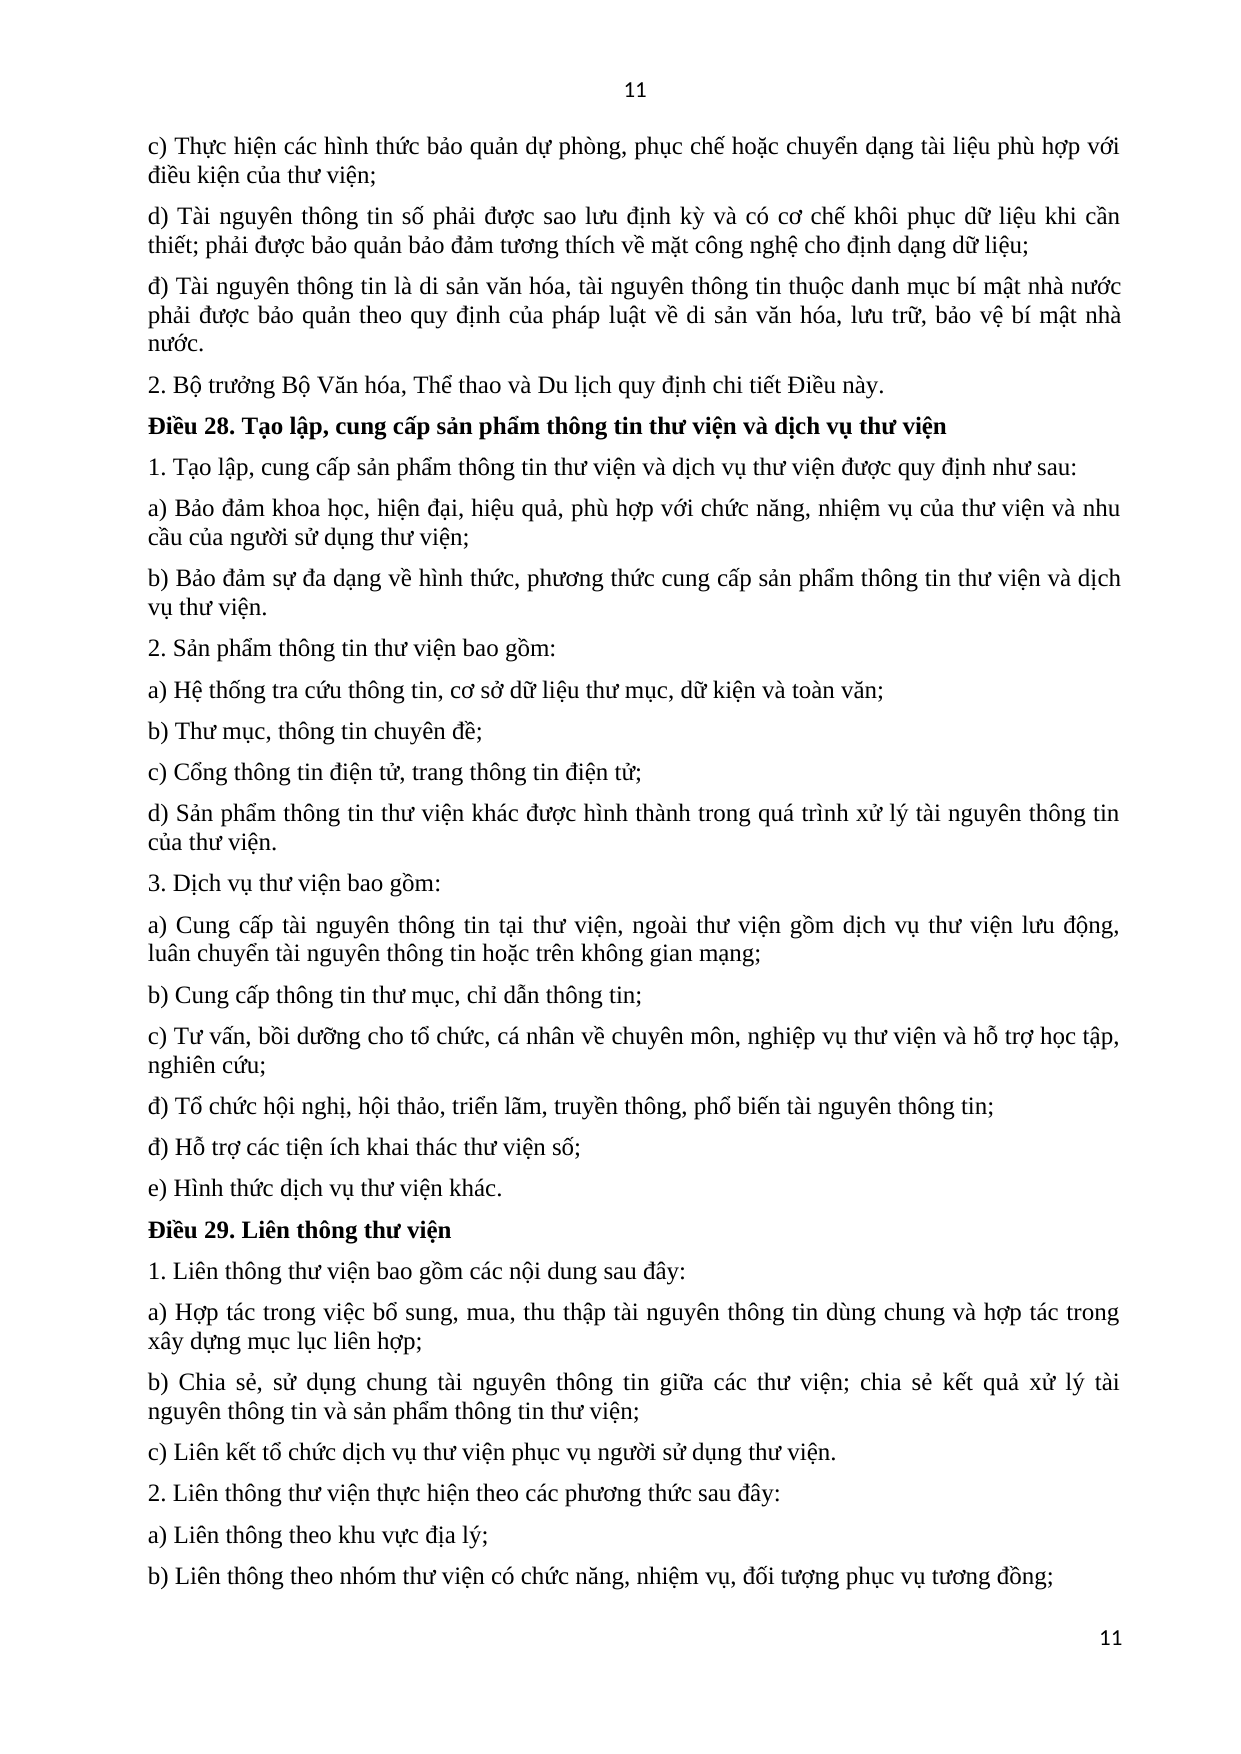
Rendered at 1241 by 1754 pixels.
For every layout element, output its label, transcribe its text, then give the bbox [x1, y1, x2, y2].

text c) Tư vấn, bồi dưỡng cho tổ chức, cá nhân về chuyên môn, nghiệp vụ thư viện và hỗ trợ học tập, nghiên cứu; [148, 1021, 1122, 1078]
text đ) Tài nguyên thông tin là di sản văn hóa, tài nguyên thông tin thuộc danh mục bí mật nhà nước phải được bảo quản theo quy định của pháp luật về di sản văn hóa, lưu trữ, bảo vệ bí mật nhà nước. [148, 271, 1122, 357]
text 1. Tạo lập, cung cấp sản phẩm thông tin thư viện và dịch vụ thư viện được quy định như sau: [148, 452, 1122, 481]
text b) Chia sẻ, sử dụng chung tài nguyên thông tin giữa các thư viện; chia sẻ kết quả xử lý tài nguyên thông tin và sản phẩm thông tin thư viện; [148, 1367, 1122, 1425]
text b) Thư mục, thông tin chuyên đề; [148, 716, 1122, 745]
text đ) Hỗ trợ các tiện ích khai thác thư viện số; [148, 1132, 1122, 1161]
text b) Cung cấp thông tin thư mục, chỉ dẫn thông tin; [148, 980, 1122, 1008]
text d) Sản phẩm thông tin thư viện khác được hình thành trong quá trình xử lý tài nguyên thông tin của thư viện. [148, 798, 1122, 856]
text a) Cung cấp tài nguyên thông tin tại thư viện, ngoài thư viện gồm dịch vụ thư viện lưu động, luân chuyển tài nguyên thông tin hoặc trên không gian mạng; [148, 910, 1122, 967]
text a) Bảo đảm khoa học, hiện đại, hiệu quả, phù hợp với chức năng, nhiệm vụ của thư viện và nhu cầu của người sử dụng thư viện; [148, 493, 1122, 551]
text a) Liên thông theo khu vực địa lý; [148, 1520, 1122, 1548]
text a) Hệ thống tra cứu thông tin, cơ sở dữ liệu thư mục, dữ kiện và toàn văn; [148, 675, 1122, 703]
text c) Thực hiện các hình thức bảo quản dự phòng, phục chế hoặc chuyển dạng tài liệu phù hợp với điều kiện của thư viện; [148, 131, 1122, 188]
text 2. Sản phẩm thông tin thư viện bao gồm: [148, 633, 1122, 662]
text d) Tài nguyên thông tin số phải được sao lưu định kỳ và có cơ chế khôi phục dữ liệu khi cần thiết; phải được bảo quản bảo đảm tương thích về mặt công nghệ cho định dạng dữ liệu; [148, 201, 1122, 258]
text 1. Liên thông thư viện bao gồm các nội dung sau đây: [148, 1256, 1122, 1285]
text c) Liên kết tổ chức dịch vụ thư viện phục vụ người sử dụng thư viện. [148, 1437, 1122, 1466]
text 3. Dịch vụ thư viện bao gồm: [148, 868, 1122, 897]
text 2. Bộ trưởng Bộ Văn hóa, Thể thao và Du lịch quy định chi tiết Điều này. [148, 370, 1122, 398]
text đ) Tổ chức hội nghị, hội thảo, triển lãm, truyền thông, phổ biến tài nguyên thông tin; [148, 1091, 1122, 1120]
text Điều 29. Liên thông thư viện [148, 1215, 1122, 1243]
text b) Liên thông theo nhóm thư viện có chức năng, nhiệm vụ, đối tượng phục vụ tương đồng; [148, 1561, 1122, 1590]
text e) Hình thức dịch vụ thư viện khác. [148, 1173, 1122, 1202]
text a) Hợp tác trong việc bổ sung, mua, thu thập tài nguyên thông tin dùng chung và hợp tác trong xây dựng mục lục liên hợp; [148, 1297, 1122, 1355]
text b) Bảo đảm sự đa dạng về hình thức, phương thức cung cấp sản phẩm thông tin thư viện và dịch vụ thư viện. [148, 563, 1122, 621]
text 2. Liên thông thư viện thực hiện theo các phương thức sau đây: [148, 1478, 1122, 1507]
text Điều 28. Tạo lập, cung cấp sản phẩm thông tin thư viện và dịch vụ thư viện [148, 411, 1122, 440]
text c) Cổng thông tin điện tử, trang thông tin điện tử; [148, 757, 1122, 786]
